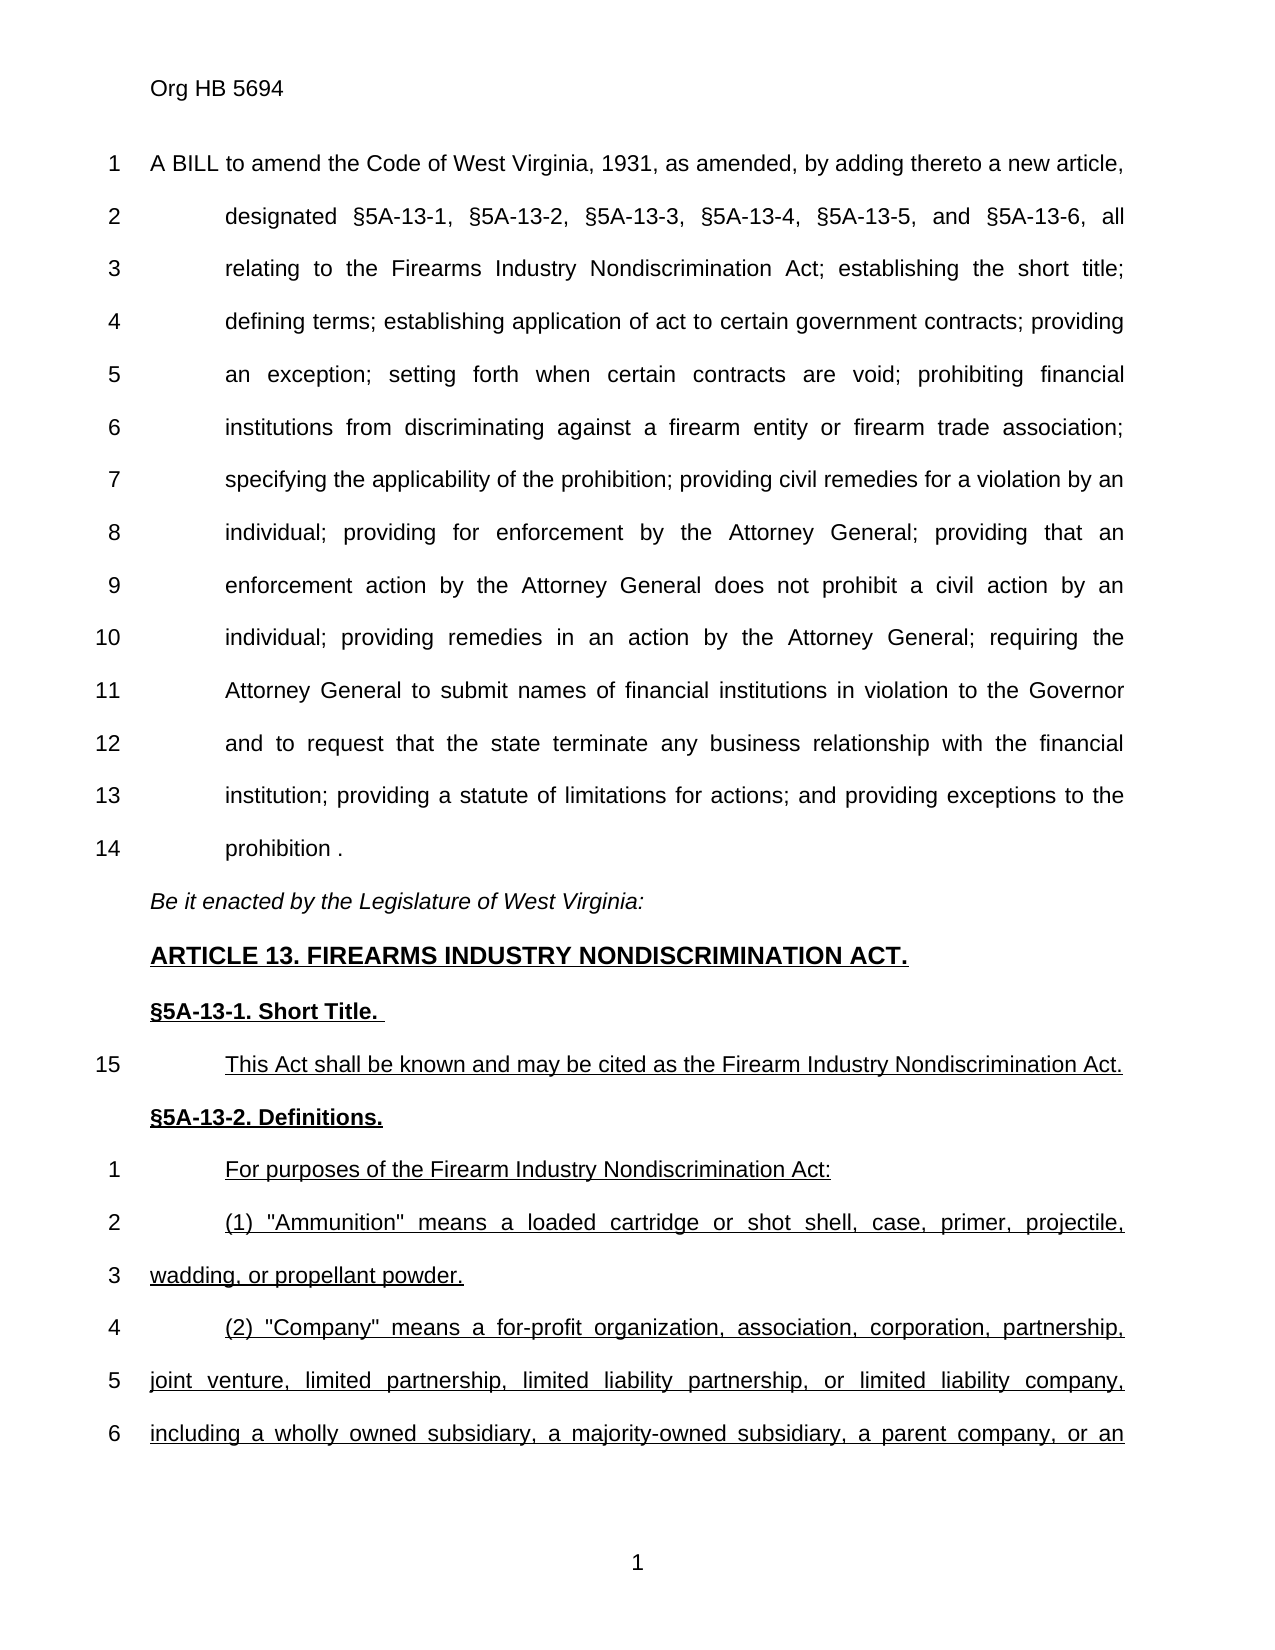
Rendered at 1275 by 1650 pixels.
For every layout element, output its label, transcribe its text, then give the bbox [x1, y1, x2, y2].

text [150, 1391, 1125, 1443]
text For purposes of the Firearm Industry Nondiscrimination Act: [150, 1156, 1125, 1183]
text Be it enacted by the Legislature of West Virginia: [150, 888, 1125, 914]
title A BILL to amend the Code of West Virginia, 1931, as amended, by adding thereto a new article, designated §5A-13-1, §5A-13-2, §5A-13-3, §5A-13-4, §5A-13-5, and §5A-13-6, all relating to the Firearms Industry Nondiscrimination Act; establishing the short title; defining terms; establishing application of act to certain government contracts; providing an exception; setting forth when certain contracts are void; prohibiting financial institutions from discriminating against a firearm entity or firearm trade association; specifying the applicability of the prohibition; providing civil remedies for a violation by an individual; providing for enforcement by the Attorney General; providing that an enforcement action by the Attorney General does not prohibit a civil action by an individual; providing remedies in an action by the Attorney General; requiring the Attorney General to submit names of financial institutions in violation to the Governor and to request that the state terminate any business relationship with the financial institution; providing a statute of limitations for actions; and providing exceptions to the prohibition . [150, 150, 1125, 862]
text (1) "Ammunition" means a loaded cartridge or shot shell, case, primer, projectile, wadding, or propellant powder. [150, 1209, 1125, 1288]
text This Act shall be known and may be cited as the Firearm Industry Nondiscrimination Act. [150, 1051, 1125, 1077]
subtitle §5A-13-2. Definitions. [150, 1103, 1125, 1130]
subtitle Article 13. Firearms Industry Nondiscrimination Act. [150, 941, 1125, 969]
subtitle §5A-13-1. Short Title. [150, 998, 1125, 1024]
